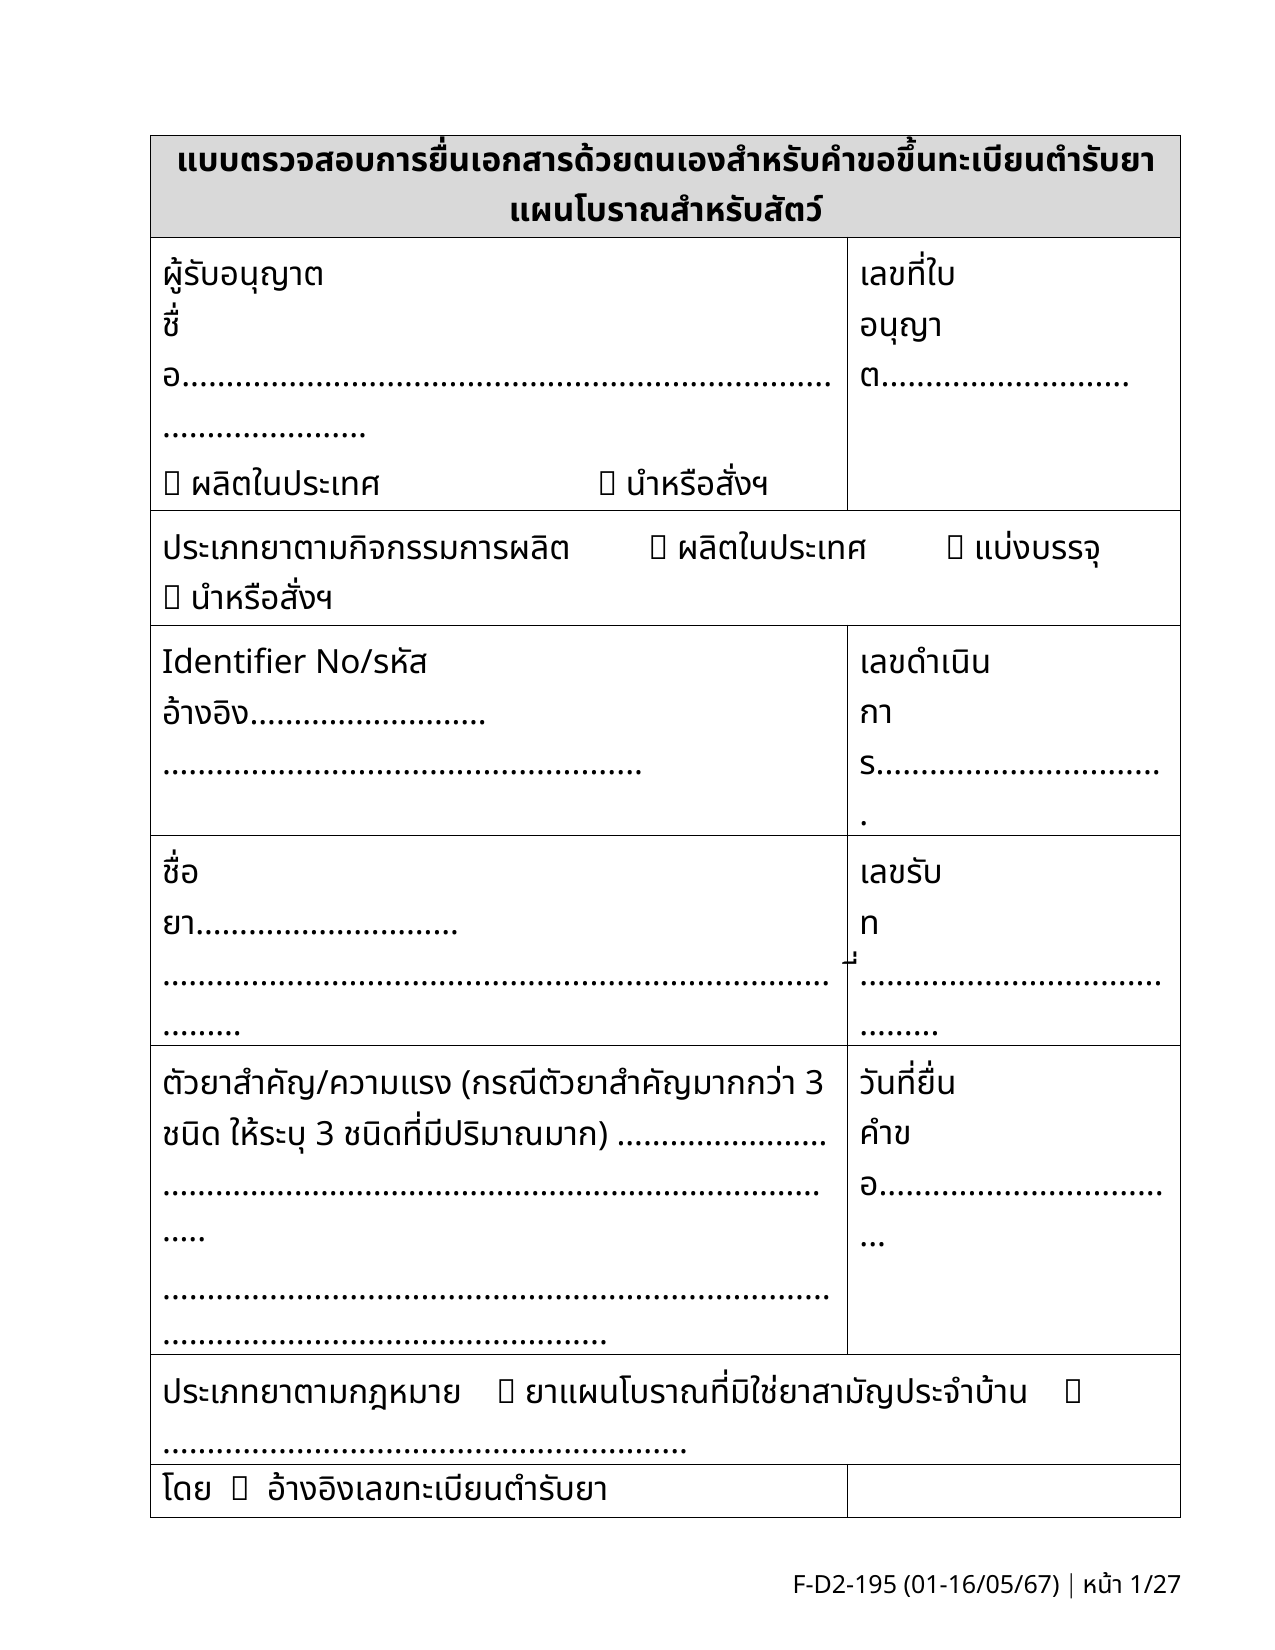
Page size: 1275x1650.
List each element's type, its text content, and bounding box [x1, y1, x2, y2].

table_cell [151, 1465, 847, 1517]
table_cell วันที่ยื่นคำขอ................................... [848, 1046, 1180, 1354]
table_cell ชื่อยา……………………………..............................................................................… [151, 836, 847, 1045]
table_cell Identifier No/รหัสอ้างอิง…………………………................................................... [151, 626, 847, 835]
table_cell ผู้รับอนุญาต ชื่อ................................................................................................  ผลิตในประเทศ  นำหรือสั่งฯ [151, 238, 847, 510]
table_cell เลขที่ใบอนุญาต............................ [848, 238, 1180, 510]
table_cell ประเภทยาตามกฎหมาย  ยาแผนโบราณที่มิใช่ยาสามัญประจำบ้าน  ........................................................... [151, 1355, 1180, 1464]
table_cell ตัวยาสำคัญ/ความแรง (กรณีตัวยาสำคัญมากกว่า 3 ชนิด ให้ระบุ 3 ชนิดที่มีปริมาณมาก) ………………………………………………………………………………………….. ............................................................................................................................. [151, 1046, 847, 1354]
table_cell เลขดำเนินการ................................. [848, 626, 1180, 835]
table_cell ประเภทยาตามกิจกรรมการผลิต  ผลิตในประเทศ  แบ่งบรรจุ  นำหรือสั่งฯ [151, 511, 1180, 624]
table_header แบบตรวจสอบการยื่นเอกสารด้วยตนเองสำหรับคำขอขึ้นทะเบียนตำรับยาแผนโบราณสำหรับสัตว์ [151, 136, 1180, 237]
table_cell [848, 1465, 1180, 1517]
table_cell เลขรับที่........................................... [848, 836, 1180, 1045]
